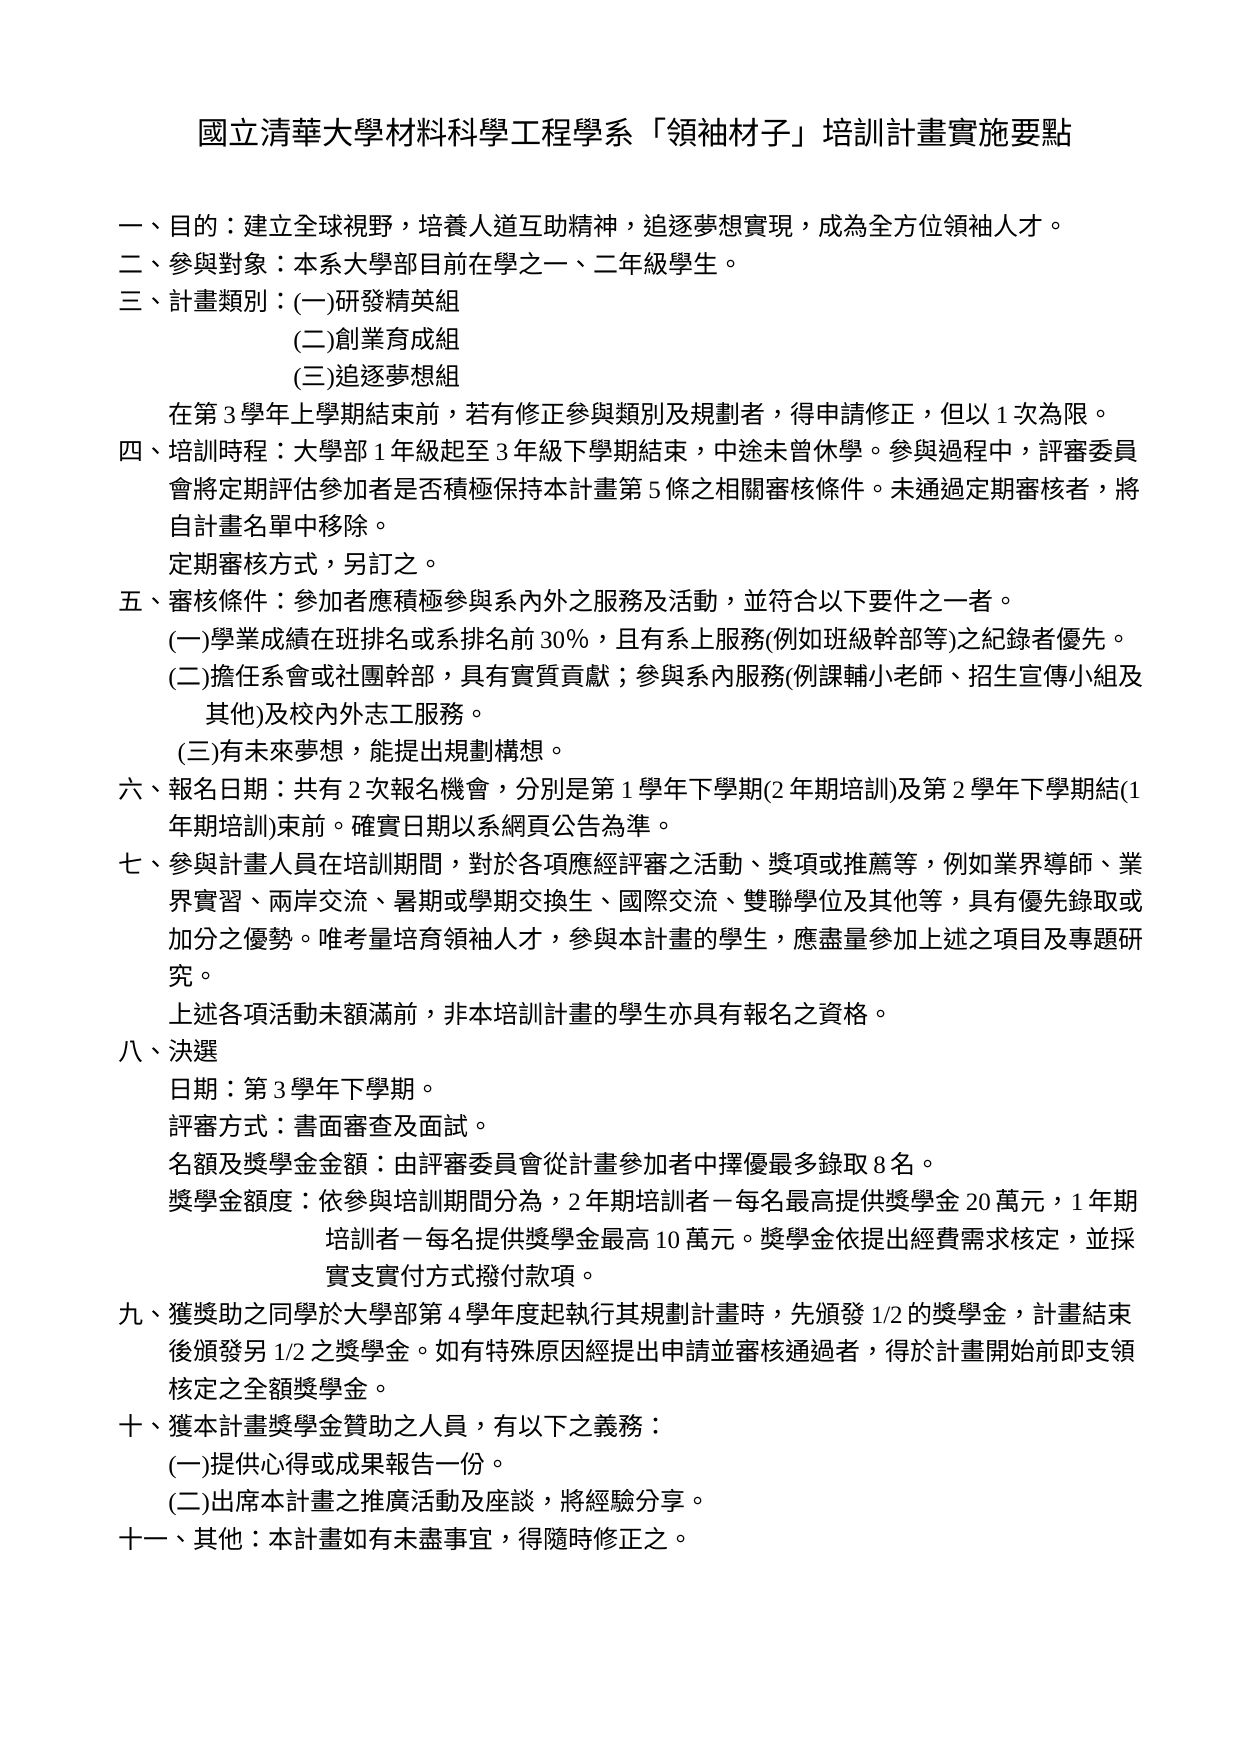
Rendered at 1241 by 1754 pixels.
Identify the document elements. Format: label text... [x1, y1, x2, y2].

text (三)有未來夢想，能提出規劃構想。 [177, 731, 1152, 768]
text 八、決選 [118, 1031, 1152, 1068]
text 在第3學年上學期結束前，若有修正參與類別及規劃者，得申請修正，但以1次為限。 [168, 393, 1152, 431]
text 十、獲本計畫獎學金贊助之人員，有以下之義務： [118, 1406, 1152, 1443]
text (一)學業成績在班排名或系排名前30％，且有系上服務(例如班級幹部等)之紀錄者優先。 [168, 618, 1181, 656]
text 四、培訓時程：大學部1年級起至3年級下學期結束，中途未曾休學。參與過程中，評審委員會將定期評估參加者是否積極保持本計畫第5條之相關審核條件。未通過定期審核者，將自計畫名單中移除。 [118, 431, 1152, 543]
text 十一、其他：本計畫如有未盡事宜，得隨時修正之。 [118, 1518, 1152, 1556]
text 獎學金額度：依參與培訓期間分為，2年期培訓者－每名最高提供獎學金20萬元，1年期培訓者－每名提供獎學金最高10萬元。奬學金依提出經費需求核定，並採實支實付方式撥付款項。 [118, 1181, 1152, 1293]
text 七、參與計畫人員在培訓期間，對於各項應經評審之活動、獎項或推薦等，例如業界導師、業界實習、兩岸交流、暑期或學期交換生、國際交流、雙聯學位及其他等，具有優先錄取或加分之優勢。唯考量培育領袖人才，參與本計畫的學生，應盡量參加上述之項目及專題研究。 [118, 843, 1152, 993]
text (一)提供心得或成果報告一份。 [118, 1443, 1152, 1481]
text 日期：第3學年下學期。 [118, 1068, 1152, 1106]
text 三、計畫類別：(一)研發精英組 [118, 281, 1152, 318]
text 九、獲獎助之同學於大學部第4學年度起執行其規劃計畫時，先頒發1/2的獎學金，計畫結束後頒發另1/2之獎學金。如有特殊原因經提出申請並審核通過者，得於計畫開始前即支領核定之全額獎學金。 [118, 1293, 1152, 1406]
text 一、目的：建立全球視野，培養人道互助精神，追逐夢想實現，成為全方位領袖人才。 [118, 206, 1152, 243]
text 上述各項活動未額滿前，非本培訓計畫的學生亦具有報名之資格。 [168, 993, 1139, 1031]
text (二)擔任系會或社團幹部，具有實質貢獻；參與系內服務(例課輔小老師、招生宣傳小組及其他)及校內外志工服務。 [168, 656, 1167, 731]
text 國立清華大學材料科學工程學系「領袖材子」培訓計畫實施要點 [118, 93, 1152, 168]
text 評審方式：書面審查及面試。 [118, 1106, 1152, 1143]
text 定期審核方式，另訂之。 [168, 543, 1152, 581]
text 名額及獎學金金額：由評審委員會從計畫參加者中擇優最多錄取8名。 [118, 1143, 1152, 1181]
text 二、參與對象：本系大學部目前在學之一、二年級學生。 [118, 243, 1152, 281]
text (二)出席本計畫之推廣活動及座談，將經驗分享。 [118, 1481, 1152, 1518]
text (三)追逐夢想組 [118, 356, 1152, 393]
text (二)創業育成組 [118, 318, 1152, 356]
text 五、審核條件：參加者應積極參與系內外之服務及活動，並符合以下要件之一者。 [118, 581, 1152, 618]
text 六、報名日期：共有2次報名機會，分別是第1學年下學期(2年期培訓)及第2學年下學期結(1年期培訓)束前。確實日期以系網頁公告為準。 [118, 768, 1152, 843]
